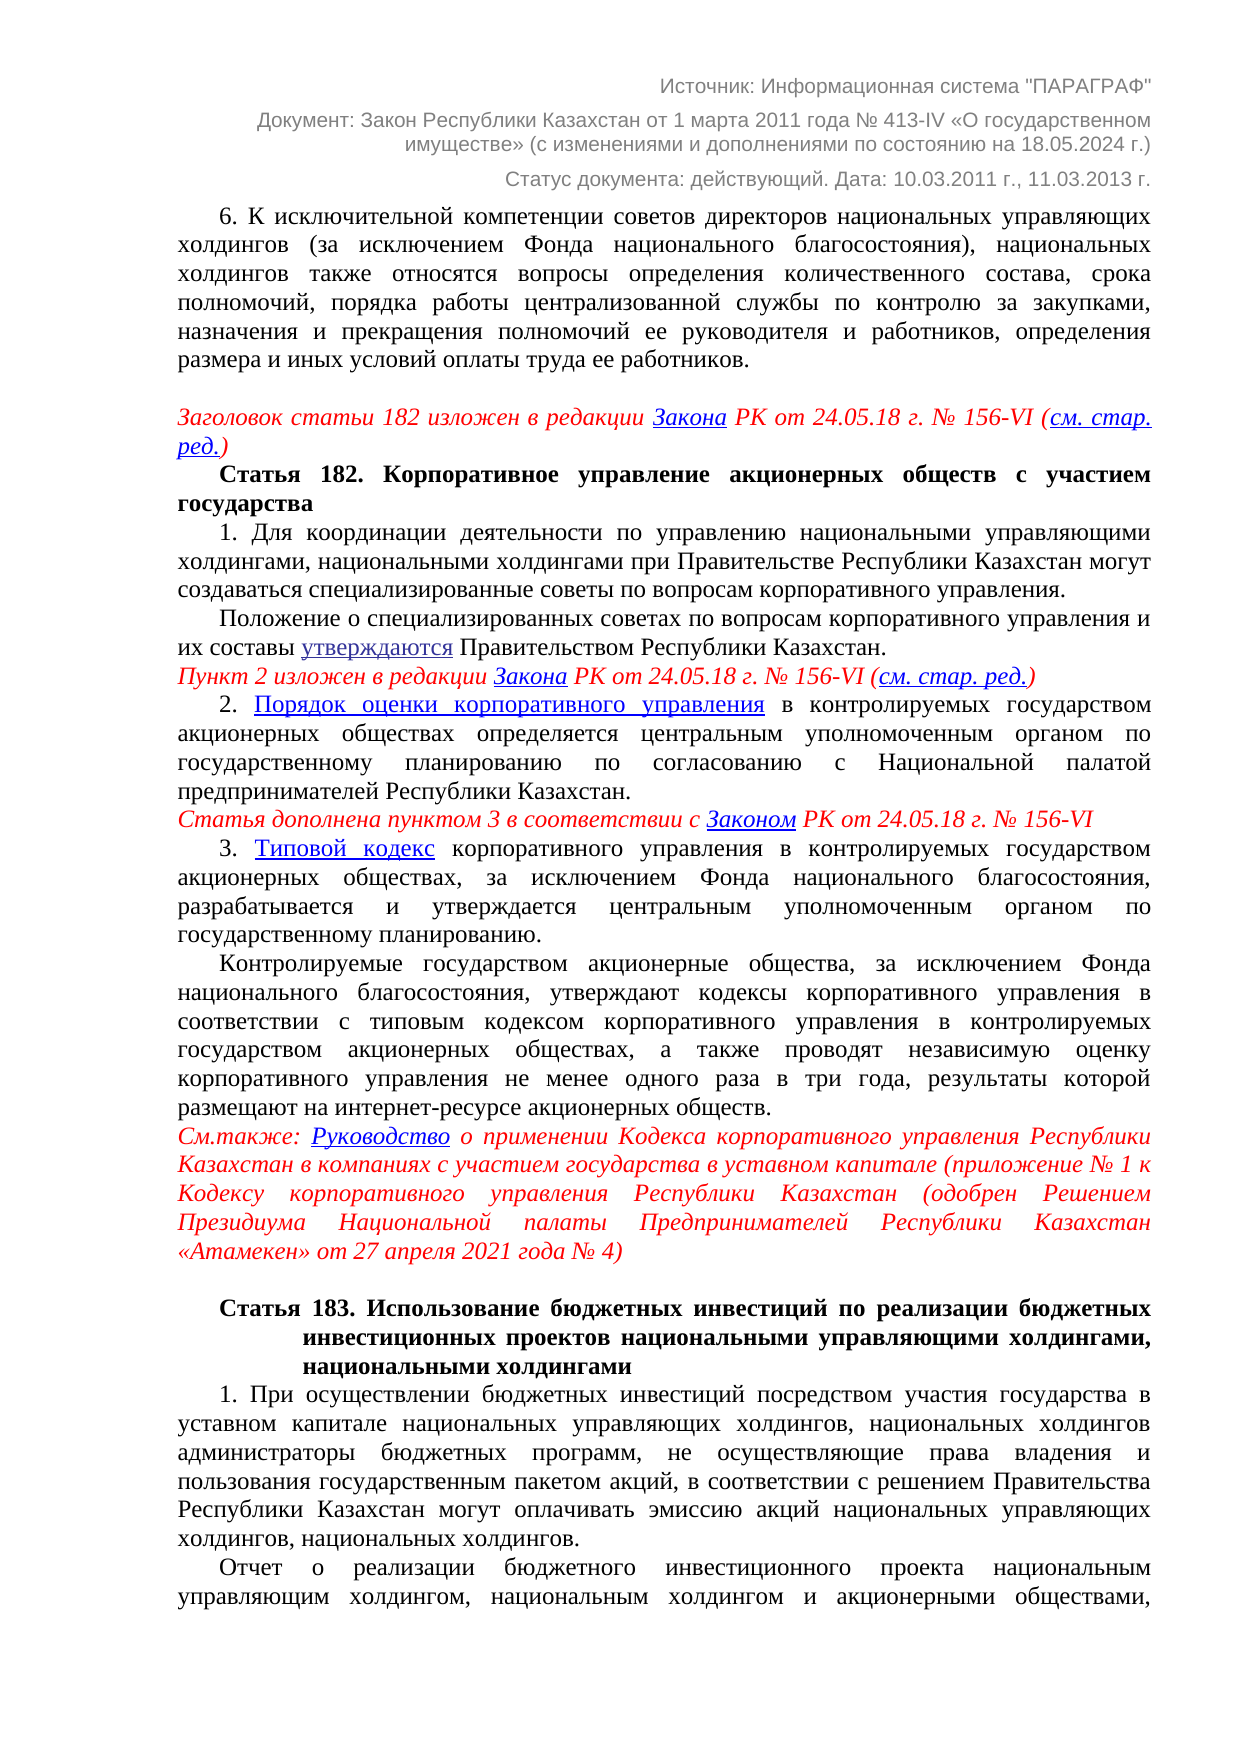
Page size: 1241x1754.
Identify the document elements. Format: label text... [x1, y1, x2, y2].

text Статья 182. Корпоративное управление акционерных обществ с участием государства [177, 459, 1152, 517]
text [177, 1552, 1152, 1609]
text Статья 183. Использование бюджетных инвестиций по реализации бюджетных инвестиционных проектов национальными управляющими холдингами, национальными холдингами [219, 1293, 1152, 1379]
text Заголовок статьи 182 изложен в редакции Закона РК от 24.05.18 г. № 156-VI (см. стар. ред.) [177, 402, 1152, 459]
text См.также: Руководство о применении Кодекса корпоративного управления Республики Казахстан в компаниях с участием государства в уставном капитале (приложение № 1 к Кодексу корпоративного управления Республики Казахстан (одобрен Решением Президиума Национальной палаты Предпринимателей Республики Казахстан «Атамекен» от 27 апреля 2021 года № 4) [177, 1121, 1152, 1264]
text Пункт 2 изложен в редакции Закона РК от 24.05.18 г. № 156-VI (см. стар. ред.) [177, 661, 1152, 689]
text 1. Для координации деятельности по управлению национальными управляющими холдингами, национальными холдингами при Правительстве Республики Казахстан могут создаваться специализированные советы по вопросам корпоративного управления. [177, 517, 1152, 603]
text 6. К исключительной компетенции советов директоров национальных управляющих холдингов (за исключением Фонда национального благосостояния), национальных холдингов также относятся вопросы определения количественного состава, срока полномочий, порядка работы централизованной службы по контролю за закупками, назначения и прекращения полномочий ее руководителя и работников, определения размера и иных условий оплаты труда ее работников. [177, 201, 1152, 373]
text 2. Порядок оценки корпоративного управления в контролируемых государством акционерных обществах определяется центральным уполномоченным органом по государственному планированию по согласованию с Национальной палатой предпринимателей Республики Казахстан. [177, 689, 1152, 804]
text Статья дополнена пунктом 3 в соответствии с Законом РК от 24.05.18 г. № 156-VI [177, 804, 1152, 833]
text Положение о специализированных советах по вопросам корпоративного управления и их составы утверждаются Правительством Республики Казахстан. [177, 603, 1152, 661]
text 1. При осуществлении бюджетных инвестиций посредством участия государства в уставном капитале национальных управляющих холдингов, национальных холдингов администраторы бюджетных программ, не осуществляющие права владения и пользования государственным пакетом акций, в соответствии с решением Правительства Республики Казахстан могут оплачивать эмиссию акций национальных управляющих холдингов, национальных холдингов. [177, 1379, 1152, 1552]
text Контролируемые государством акционерные общества, за исключением Фонда национального благосостояния, утверждают кодексы корпоративного управления в соответствии с типовым кодексом корпоративного управления в контролируемых государством акционерных обществах, а также проводят независимую оценку корпоративного управления не менее одного раза в три года, результаты которой размещают на интернет-ресурсе акционерных обществ. [177, 948, 1152, 1121]
text 3. Типовой кодекс корпоративного управления в контролируемых государством акционерных обществах, за исключением Фонда национального благосостояния, разрабатывается и утверждается центральным уполномоченным органом по государственному планированию. [177, 833, 1152, 948]
